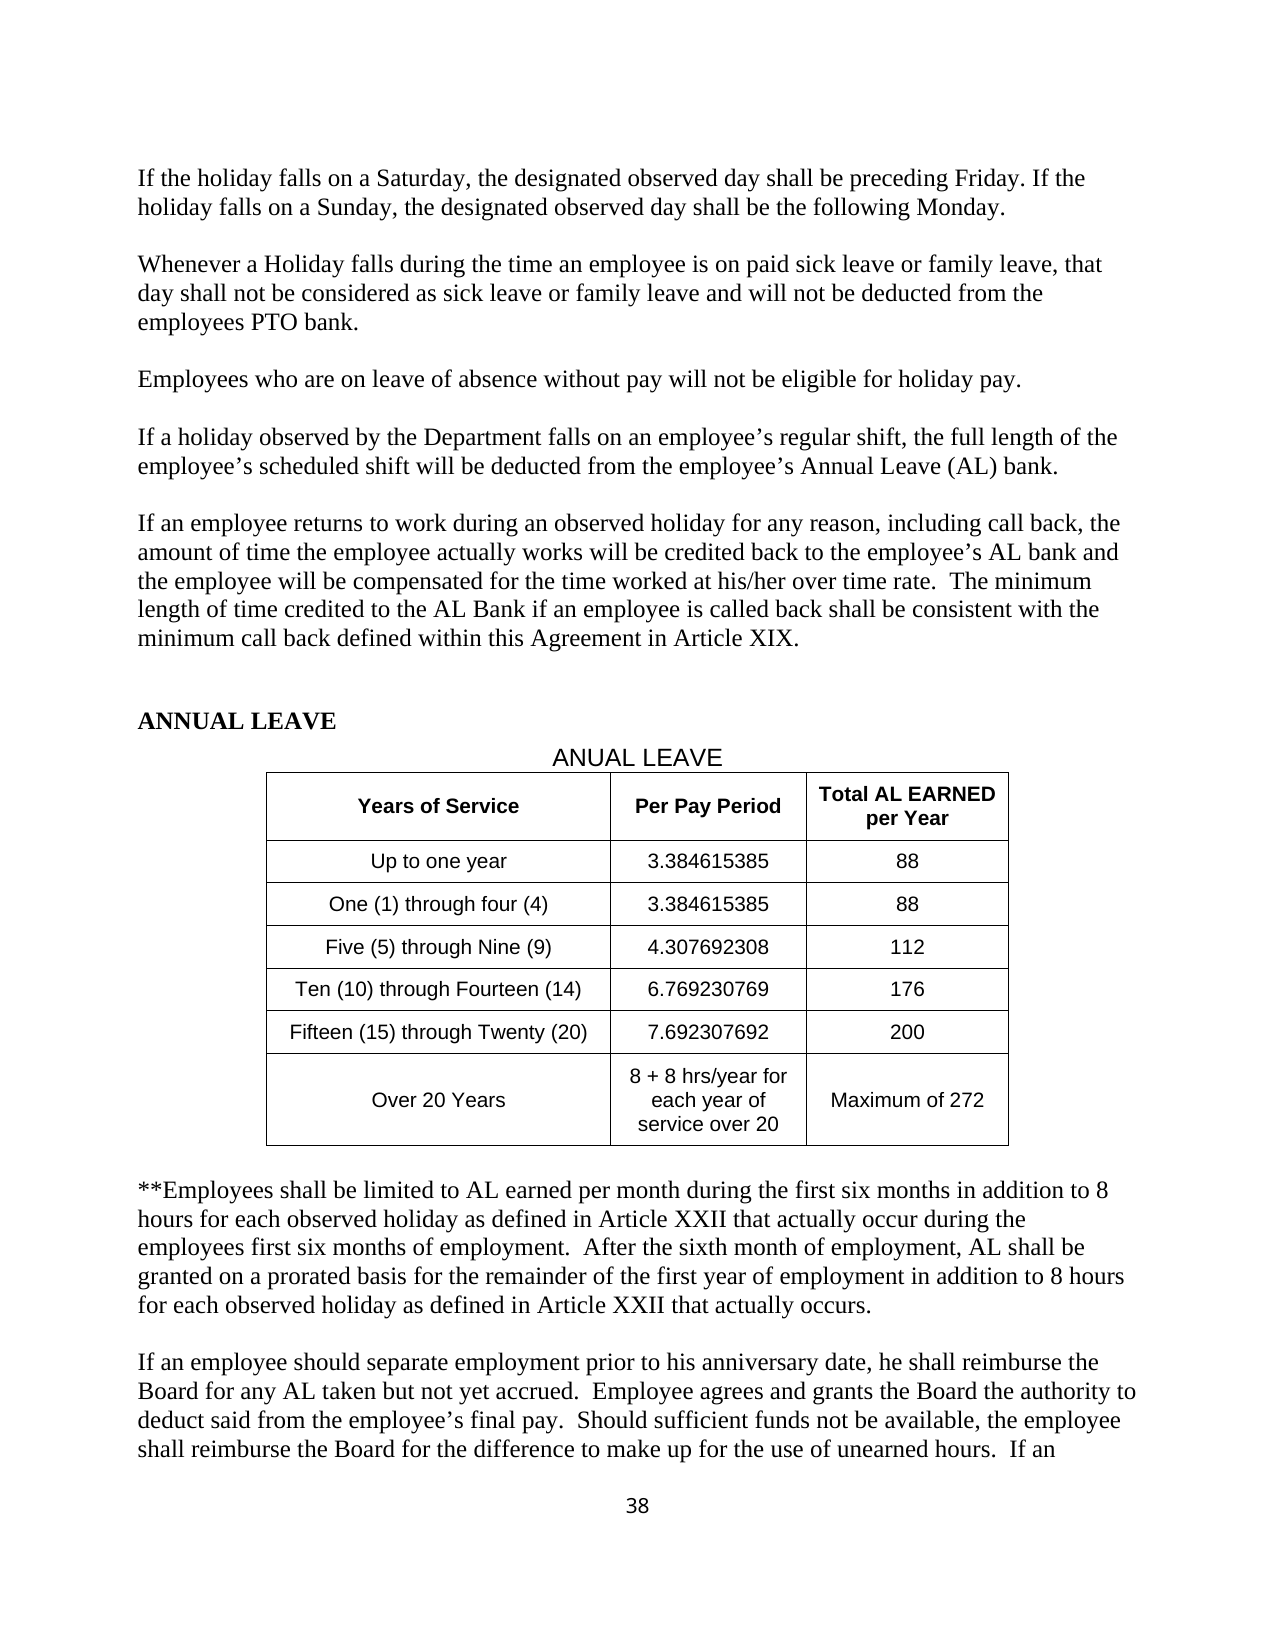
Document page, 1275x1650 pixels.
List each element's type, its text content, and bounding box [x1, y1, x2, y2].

text If the holiday falls on a Saturday, the designated observed day shall be preceding Friday. If the holiday falls on a Sunday, the designated observed day shall be the following Monday. [137, 163, 1137, 221]
text If an employee returns to work during an observed holiday for any reason, including call back, the amount of time the employee actually works will be credited back to the employee’s AL bank and the employee will be compensated for the time worked at his/her over time rate. The minimum length of time credited to the AL Bank if an employee is called back shall be consistent with the minimum call back defined within this Agreement in Article XIX. [137, 508, 1137, 652]
table_cell 8 + 8 hrs/year for each year of service over 20 [611, 1054, 806, 1145]
table_cell 88 [807, 883, 1008, 925]
table_cell One (1) through four (4) [267, 883, 610, 925]
table_cell 4.307692308 [611, 926, 806, 967]
text If a holiday observed by the Department falls on an employee’s regular shift, the full length of the employee’s scheduled shift will be deducted from the employee’s Annual Leave (AL) bank. [137, 422, 1137, 479]
table_cell 7.692307692 [611, 1011, 806, 1053]
table_cell 6.769230769 [611, 969, 806, 1010]
table_cell Up to one year [267, 841, 610, 882]
table_cell Years of Service [267, 773, 610, 839]
table_cell Five (5) through Nine (9) [267, 926, 610, 967]
text Whenever a Holiday falls during the time an employee is on paid sick leave or family leave, that day shall not be considered as sick leave or family leave and will not be deducted from the employees PTO bank. [137, 249, 1137, 336]
table_cell Total AL EARNED per Year [807, 773, 1008, 839]
table_cell Per Pay Period [611, 773, 806, 839]
table_cell Fifteen (15) through Twenty (20) [267, 1011, 610, 1053]
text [137, 1347, 1137, 1462]
table_cell 88 [807, 841, 1008, 882]
table_cell 3.384615385 [611, 841, 806, 882]
table_cell Over 20 Years [267, 1054, 610, 1145]
table_cell Ten (10) through Fourteen (14) [267, 969, 610, 1010]
table_cell 176 [807, 969, 1008, 1010]
table_cell Maximum of 272 [807, 1054, 1008, 1145]
table_header ANUAL LEAVE [267, 741, 1008, 772]
subtitle ANNUAL LEAVE [137, 706, 1137, 734]
table_cell 3.384615385 [611, 883, 806, 925]
text Employees who are on leave of absence without pay will not be eligible for holiday pay. [137, 364, 1137, 393]
text **Employees shall be limited to AL earned per month during the first six months in addition to 8 hours for each observed holiday as defined in Article XXII that actually occur during the employees first six months of employment. After the sixth month of employment, AL shall be granted on a prorated basis for the remainder of the first year of employment in addition to 8 hours for each observed holiday as defined in Article XXII that actually occurs. [137, 1175, 1137, 1319]
table_cell 200 [807, 1011, 1008, 1053]
table_cell 112 [807, 926, 1008, 967]
